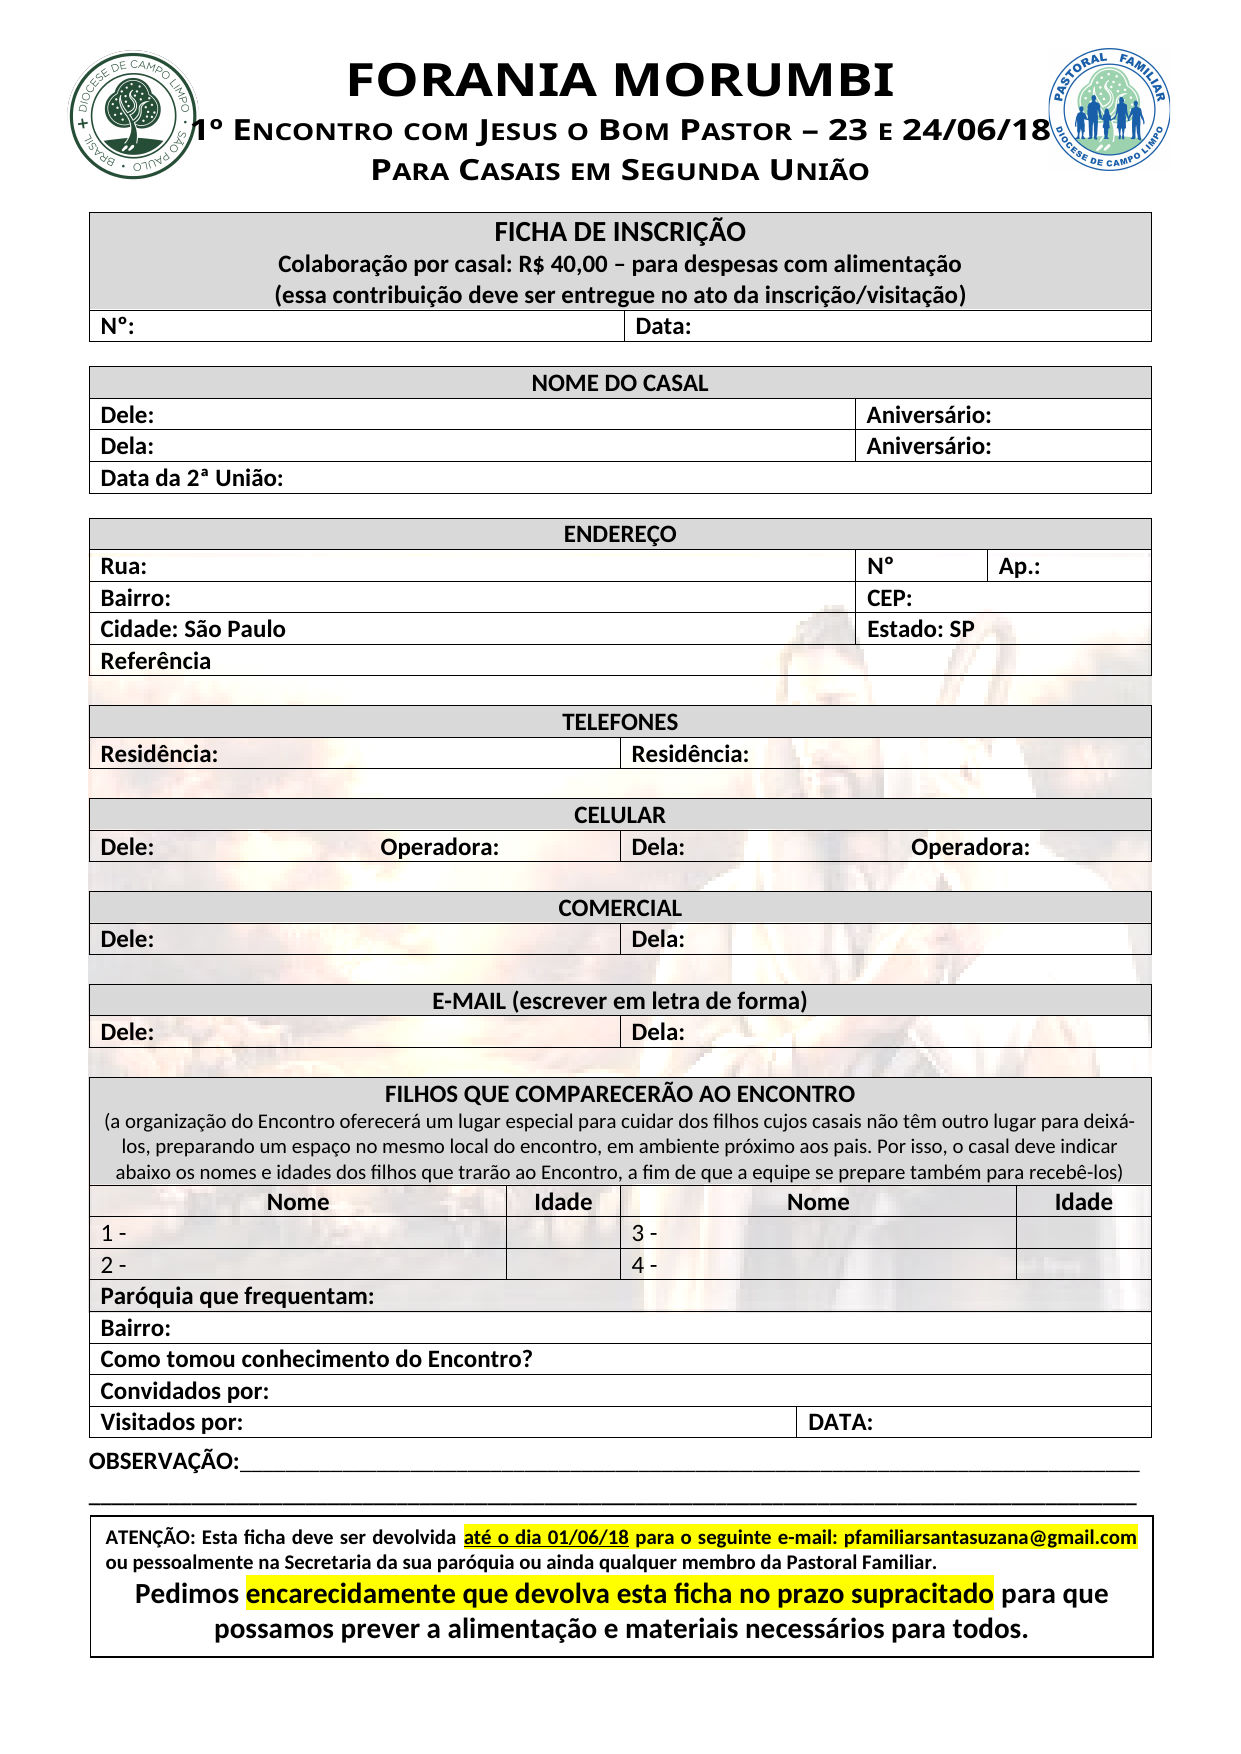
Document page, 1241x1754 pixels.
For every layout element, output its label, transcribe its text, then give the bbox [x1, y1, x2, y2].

table_cell Dele: [90, 924, 620, 954]
table_cell Bairro: [90, 582, 855, 612]
table_cell Referência [90, 645, 1151, 675]
text ____________________________________________________________________________________________ [89, 1480, 1152, 1508]
table_header COMERCIAL [90, 892, 1151, 922]
table_header ENDEREÇO [90, 519, 1151, 549]
table_header E-MAIL (escrever em letra de forma) [90, 985, 1151, 1015]
table_cell Data da 2ª União: [90, 462, 1151, 492]
table_cell 1 - [90, 1217, 506, 1248]
table_cell Aniversário: [856, 399, 1151, 429]
table_cell Dela: Operadora: [621, 831, 1151, 861]
table_cell Dele: [90, 1016, 620, 1047]
table_cell Idade [507, 1186, 620, 1216]
table_cell DATA: [797, 1407, 1151, 1437]
picture [1048, 48, 1171, 171]
table_header CELULAR [90, 799, 1151, 829]
table_cell Idade [1017, 1186, 1151, 1216]
table_cell Dela: [621, 1016, 1151, 1047]
table_cell [1017, 1217, 1151, 1248]
table_cell CEP: [856, 582, 1151, 612]
table_cell Visitados por: [90, 1407, 796, 1437]
table_header FILHOS QUE COMPARECERÃO AO ENCONTRO (a organização do Encontro oferecerá um lugar especial para cuidar dos filhos cujos casais não têm outro lugar para deixá-los, preparando um espaço no mesmo local do encontro, em ambiente próximo aos pais. Por isso, o casal deve indicar abaixo os nomes e idades dos filhos que trarão ao Encontro, a fim de que a equipe se prepare também para recebê-los) [90, 1078, 1151, 1184]
table_cell Paróquia que frequentam: [90, 1280, 1151, 1311]
table_cell Nº [856, 550, 987, 581]
table_cell [507, 1217, 620, 1248]
table_cell Dela: [621, 924, 1151, 954]
table_cell [507, 1249, 620, 1279]
table_header FICHA DE INSCRIÇÃO Colaboração por casal: R$ 40,00 – para despesas com alimentação (essa contribuição deve ser entregue no ato da inscrição/visitação) [90, 213, 1151, 309]
table_cell 2 - [90, 1249, 506, 1279]
table_cell Cidade: São Paulo [90, 613, 855, 644]
table_cell Dele: Operadora: [90, 831, 620, 861]
table_cell Dele: [90, 399, 855, 429]
picture [67, 50, 199, 182]
text OBSERVAÇÃO:_______________________________________________________________________________ [89, 1445, 1152, 1476]
table_cell Bairro: [90, 1312, 1151, 1342]
table_cell Nº: [90, 311, 624, 341]
table_cell Rua: [90, 550, 855, 581]
table_cell [1017, 1249, 1151, 1279]
table_cell Residência: [90, 738, 620, 768]
table_cell Dela: [90, 430, 855, 461]
table_cell 4 - [621, 1249, 1016, 1279]
table_cell Data: [625, 311, 1151, 341]
table_cell Ap.: [988, 550, 1151, 581]
table_cell Convidados por: [90, 1375, 1151, 1406]
table_cell Estado: SP [856, 613, 1151, 644]
table_cell Aniversário: [856, 430, 1151, 461]
table_cell Residência: [621, 738, 1151, 768]
table_cell Como tomou conhecimento do Encontro? [90, 1344, 1151, 1374]
table_cell Nome [621, 1186, 1016, 1216]
table_cell 3 - [621, 1217, 1016, 1248]
table_cell Nome [90, 1186, 506, 1216]
table_header NOME DO CASAL [90, 367, 1151, 398]
table_header TELEFONES [90, 706, 1151, 737]
